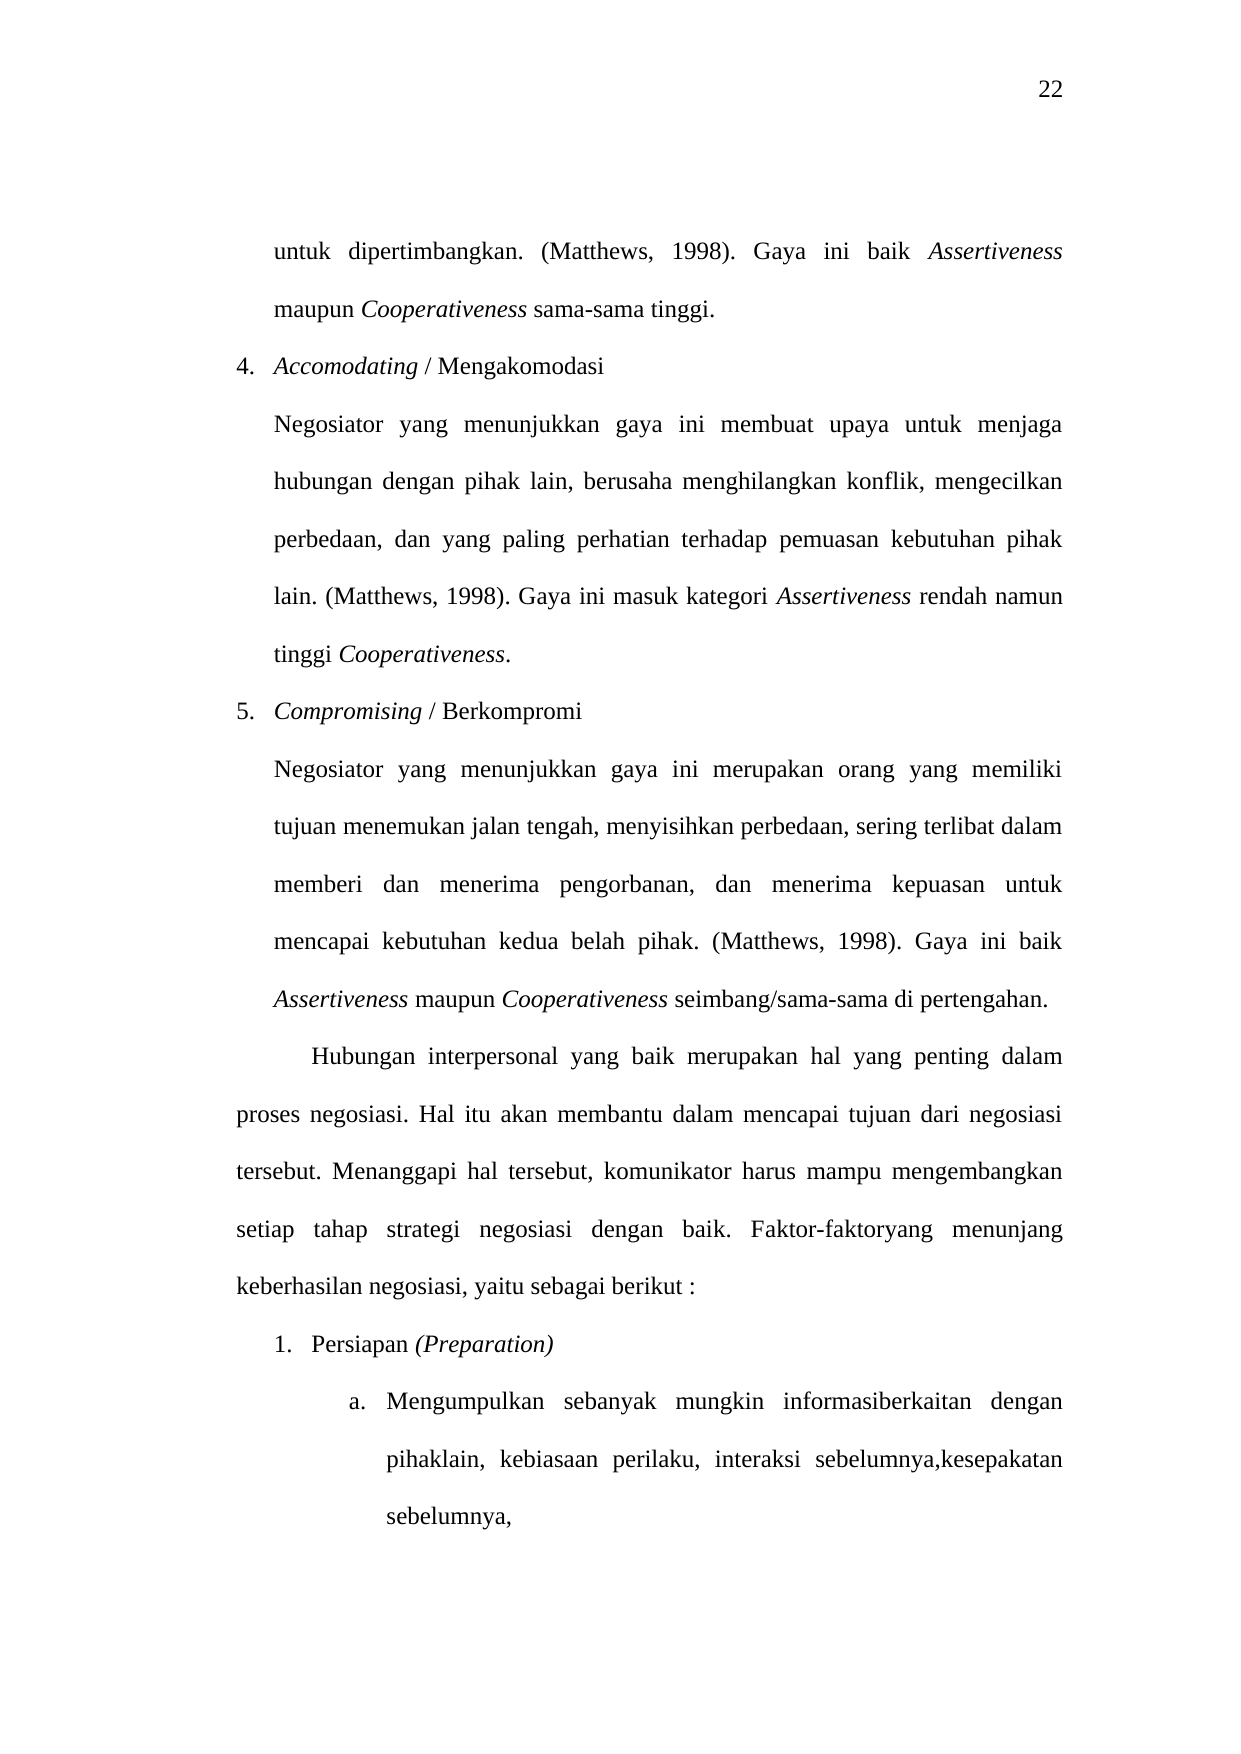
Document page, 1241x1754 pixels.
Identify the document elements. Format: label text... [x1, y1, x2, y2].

text Hubungan interpersonal yang baik merupakan hal yang penting dalam proses negosiasi. Hal itu akan membantu dalam mencapai tujuan dari negosiasi tersebut. Menanggapi hal tersebut, komunikator harus mampu mengembangkan setiap tahap strategi negosiasi dengan baik. Faktor-faktoryang menunjang keberhasilan negosiasi, yaitu sebagai berikut : [236, 1041, 1063, 1300]
list Accomodating / Mengakomodasi [236, 351, 1063, 380]
list Mengumpulkan sebanyak mungkin informasiberkaitan dengan pihaklain, kebiasaan perilaku, interaksi sebelumnya,kesepakatan sebelumnya, [349, 1386, 1063, 1530]
list Negosiator yang menunjukkan gaya ini merupakan orang yang memiliki tujuan menemukan jalan tengah, menyisihkan perbedaan, sering terlibat dalam memberi dan menerima pengorbanan, dan menerima kepuasan untuk mencapai kebutuhan kedua belah pihak. (Matthews, 1998). Gaya ini baik Assertiveness maupun Cooperativeness seimbang/sama-sama di pertengahan. [274, 754, 1063, 1012]
list Persiapan (Preparation) [274, 1329, 1063, 1357]
list Compromising / Berkompromi [236, 696, 1063, 725]
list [274, 236, 1063, 322]
list Negosiator yang menunjukkan gaya ini membuat upaya untuk menjaga hubungan dengan pihak lain, berusaha menghilangkan konflik, mengecilkan perbedaan, dan yang paling perhatian terhadap pemuasan kebutuhan pihak lain. (Matthews, 1998). Gaya ini masuk kategori Assertiveness rendah namun tinggi Cooperativeness. [274, 409, 1063, 667]
